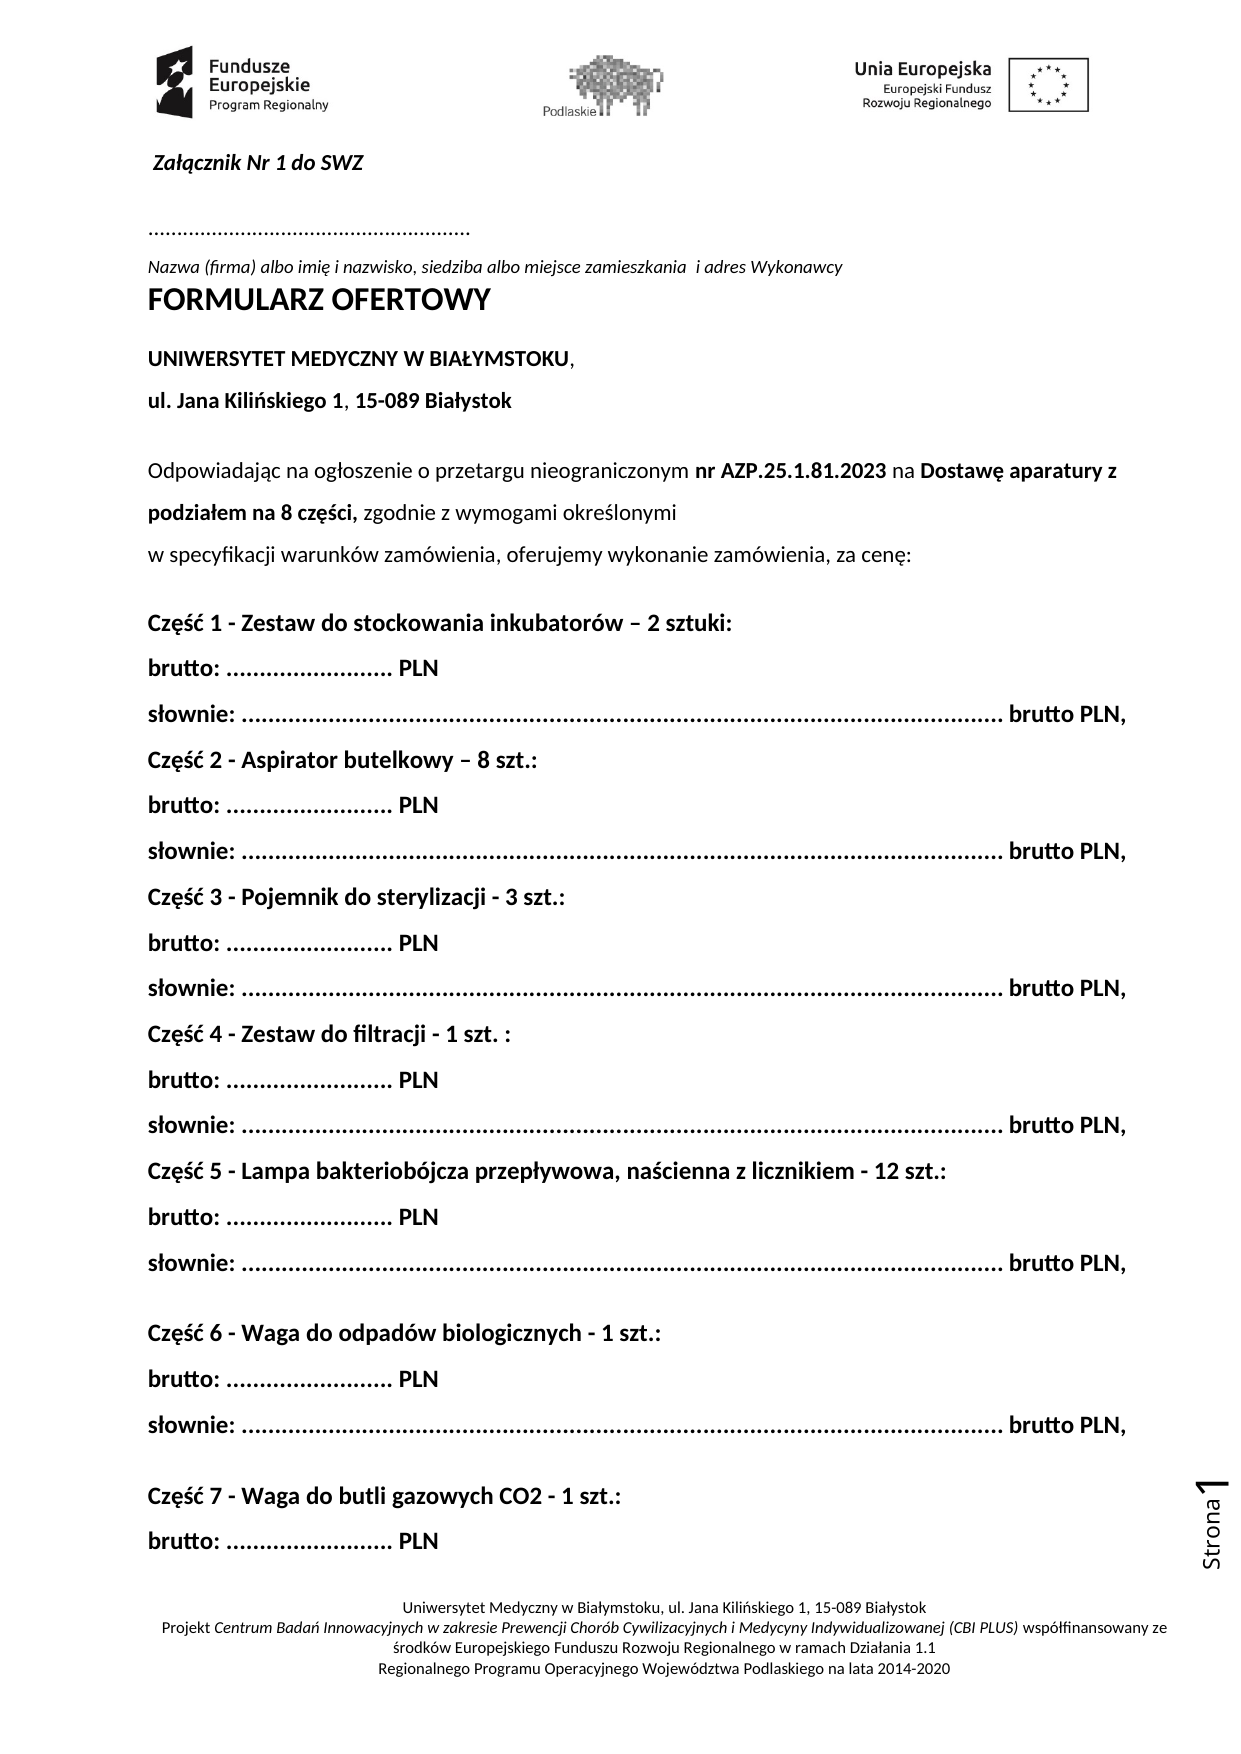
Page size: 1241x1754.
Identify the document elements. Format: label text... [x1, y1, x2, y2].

text słownie: .................................................................................................................. brutto PLN, [148, 1110, 1181, 1140]
text Nazwa (firma) albo imię i nazwisko, siedziba albo miejsce zamieszkania i adres Wykonawcy [148, 255, 1181, 278]
text Odpowiadając na ogłoszenie o przetargu nieograniczonym nr AZP.25.1.81.2023 na Dostawę aparatury z podziałem na 8 części, zgodnie z wymogami określonymi w specyfikacji warunków zamówienia, oferujemy wykonanie zamówienia, za cenę: [148, 456, 1181, 568]
text Część 6 - Waga do odpadów biologicznych - 1 szt.: [148, 1318, 1181, 1348]
text Część 7 - Waga do butli gazowych CO2 - 1 szt.: [148, 1480, 1181, 1510]
text Część 2 - Aspirator butelkowy – 8 szt.: [148, 744, 1181, 774]
text brutto: ......................... PLN [148, 789, 1181, 820]
text Część 3 - Pojemnik do sterylizacji - 3 szt.: [148, 881, 1181, 912]
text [148, 1409, 1181, 1439]
text Załącznik Nr 1 do SWZ [148, 148, 1181, 176]
text brutto: ......................... PLN [148, 652, 1181, 683]
text brutto: ......................... PLN [148, 1526, 1181, 1556]
text Część 1 - Zestaw do stockowania inkubatorów – 2 sztuki: [148, 607, 1181, 637]
text brutto: ......................... PLN [148, 927, 1181, 957]
text słownie: .................................................................................................................. brutto PLN, [148, 972, 1181, 1003]
text Część 5 - Lampa bakteriobójcza przepływowa, naścienna z licznikiem - 12 szt.: [148, 1155, 1181, 1186]
text brutto: ......................... PLN [148, 1363, 1181, 1394]
text ........................................................ [148, 213, 1181, 241]
subtitle FORMULARZ OFERTOWY [148, 278, 1181, 319]
text słownie: .................................................................................................................. brutto PLN, [148, 698, 1181, 729]
text słownie: .................................................................................................................. brutto PLN, [148, 1247, 1181, 1277]
picture [147, 44, 1093, 121]
text ul. Jana Kilińskiego 1, 15-089 Białystok [148, 386, 1181, 414]
text brutto: ......................... PLN [148, 1201, 1181, 1232]
text UNIWERSYTET MEDYCZNY W BIAŁYMSTOKU, [148, 344, 1181, 372]
text brutto: ......................... PLN [148, 1064, 1181, 1094]
text Część 4 - Zestaw do filtracji - 1 szt. : [148, 1018, 1181, 1049]
text słownie: .................................................................................................................. brutto PLN, [148, 835, 1181, 866]
